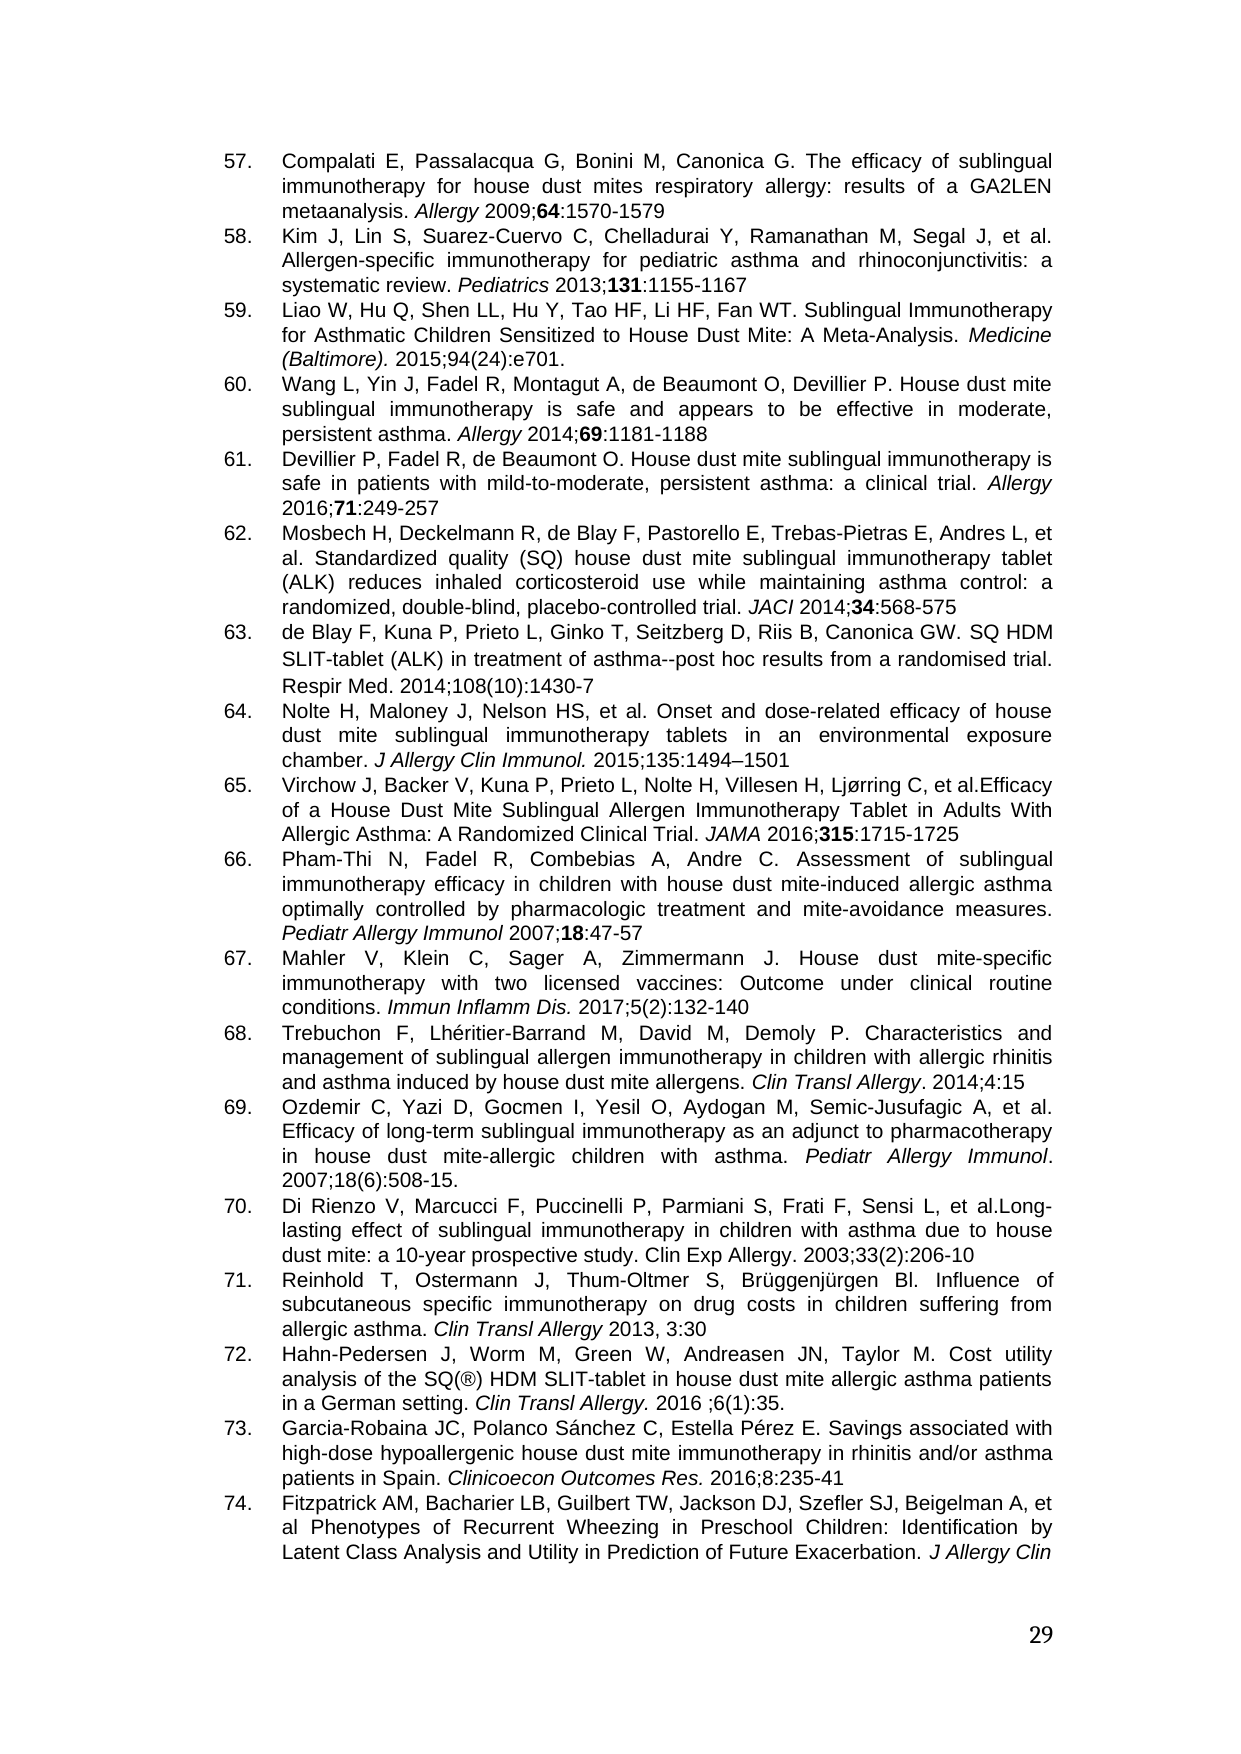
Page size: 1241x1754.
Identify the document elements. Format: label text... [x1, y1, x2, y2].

list de Blay F, Kuna P, Prieto L, Ginko T, Seitzberg D, Riis B, Canonica GW. SQ HDM SLIT-tablet (ALK) in treatment of asthma--post hoc results from a randomised trial. Respir Med. 2014;108(10):1430-7 [223, 619, 1053, 697]
list Mosbech H, Deckelmann R, de Blay F, Pastorello E, Trebas-Pietras E, Andres L, et al. Standardized quality (SQ) house dust mite sublingual immunotherapy tablet (ALK) reduces inhaled corticosteroid use while maintaining asthma control: a randomized, double-blind, placebo-controlled trial. JACI 2014;34:568-575 [223, 521, 1053, 618]
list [223, 1491, 1053, 1564]
list Ozdemir C, Yazi D, Gocmen I, Yesil O, Aydogan M, Semic-Jusufagic A, et al. Efficacy of long-term sublingual immunotherapy as an adjunct to pharmacotherapy in house dust mite-allergic children with asthma. Pediatr Allergy Immunol. 2007;18(6):508-15. [223, 1094, 1053, 1192]
list Nolte H, Maloney J, Nelson HS, et al. Onset and dose-related efficacy of house dust mite sublingual immunotherapy tablets in an environmental exposure chamber. J Allergy Clin Immunol. 2015;135:1494–1501 [223, 699, 1053, 772]
list Di Rienzo V, Marcucci F, Puccinelli P, Parmiani S, Frati F, Sensi L, et al.Long-lasting effect of sublingual immunotherapy in children with asthma due to house dust mite: a 10-year prospective study. Clin Exp Allergy. 2003;33(2):206-10 [223, 1193, 1053, 1267]
list Pham-Thi N, Fadel R, Combebias A, Andre C. Assessment of sublingual immunotherapy efficacy in children with house dust mite-induced allergic asthma optimally controlled by pharmacologic treatment and mite-avoidance measures. Pediatr Allergy Immunol 2007;18:47-57 [223, 847, 1053, 945]
list Compalati E, Passalacqua G, Bonini M, Canonica G. The efficacy of sublingual immunotherapy for house dust mites respiratory allergy: results of a GA2LEN metaanalysis. Allergy 2009;64:1570-1579 [223, 149, 1053, 222]
list Garcia-Robaina JC, Polanco Sánchez C, Estella Pérez E. Savings associated with high-dose hypoallergenic house dust mite immunotherapy in rhinitis and/or asthma patients in Spain. Clinicoecon Outcomes Res. 2016;8:235-41 [223, 1416, 1053, 1489]
list Wang L, Yin J, Fadel R, Montagut A, de Beaumont O, Devillier P. House dust mite sublingual immunotherapy is safe and appears to be effective in moderate, persistent asthma. Allergy 2014;69:1181-1188 [223, 372, 1053, 445]
list Kim J, Lin S, Suarez-Cuervo C, Chelladurai Y, Ramanathan M, Segal J, et al. Allergen-specific immunotherapy for pediatric asthma and rhinoconjunctivitis: a systematic review. Pediatrics 2013;131:1155-1167 [223, 224, 1053, 297]
list Virchow J, Backer V, Kuna P, Prieto L, Nolte H, Villesen H, Ljørring C, et al.Efficacy of a House Dust Mite Sublingual Allergen Immunotherapy Tablet in Adults With Allergic Asthma: A Randomized Clinical Trial. JAMA 2016;315:1715-1725 [223, 773, 1053, 846]
list Liao W, Hu Q, Shen LL, Hu Y, Tao HF, Li HF, Fan WT. Sublingual Immunotherapy for Asthmatic Children Sensitized to House Dust Mite: A Meta-Analysis. Medicine (Baltimore). 2015;94(24):e701. [223, 298, 1053, 371]
list Trebuchon F, Lhéritier-Barrand M, David M, Demoly P. Characteristics and management of sublingual allergen immunotherapy in children with allergic rhinitis and asthma induced by house dust mite allergens. Clin Transl Allergy. 2014;4:15 [223, 1020, 1053, 1093]
list Reinhold T, Ostermann J, Thum-Oltmer S, Brüggenjürgen Bl. Influence of subcutaneous specific immunotherapy on drug costs in children suffering from allergic asthma. Clin Transl Allergy 2013, 3:30 [223, 1268, 1053, 1341]
list Hahn-Pedersen J, Worm M, Green W, Andreasen JN, Taylor M. Cost utility analysis of the SQ(®) HDM SLIT-tablet in house dust mite allergic asthma patients in a German setting. Clin Transl Allergy. 2016 ;6(1):35. [223, 1342, 1053, 1415]
list Devillier P, Fadel R, de Beaumont O. House dust mite sublingual immunotherapy is safe in patients with mild-to-moderate, persistent asthma: a clinical trial. Allergy 2016;71:249-257 [223, 446, 1053, 519]
list Mahler V, Klein C, Sager A, Zimmermann J. House dust mite-specific immunotherapy with two licensed vaccines: Outcome under clinical routine conditions. Immun Inflamm Dis. 2017;5(2):132-140 [223, 946, 1053, 1019]
